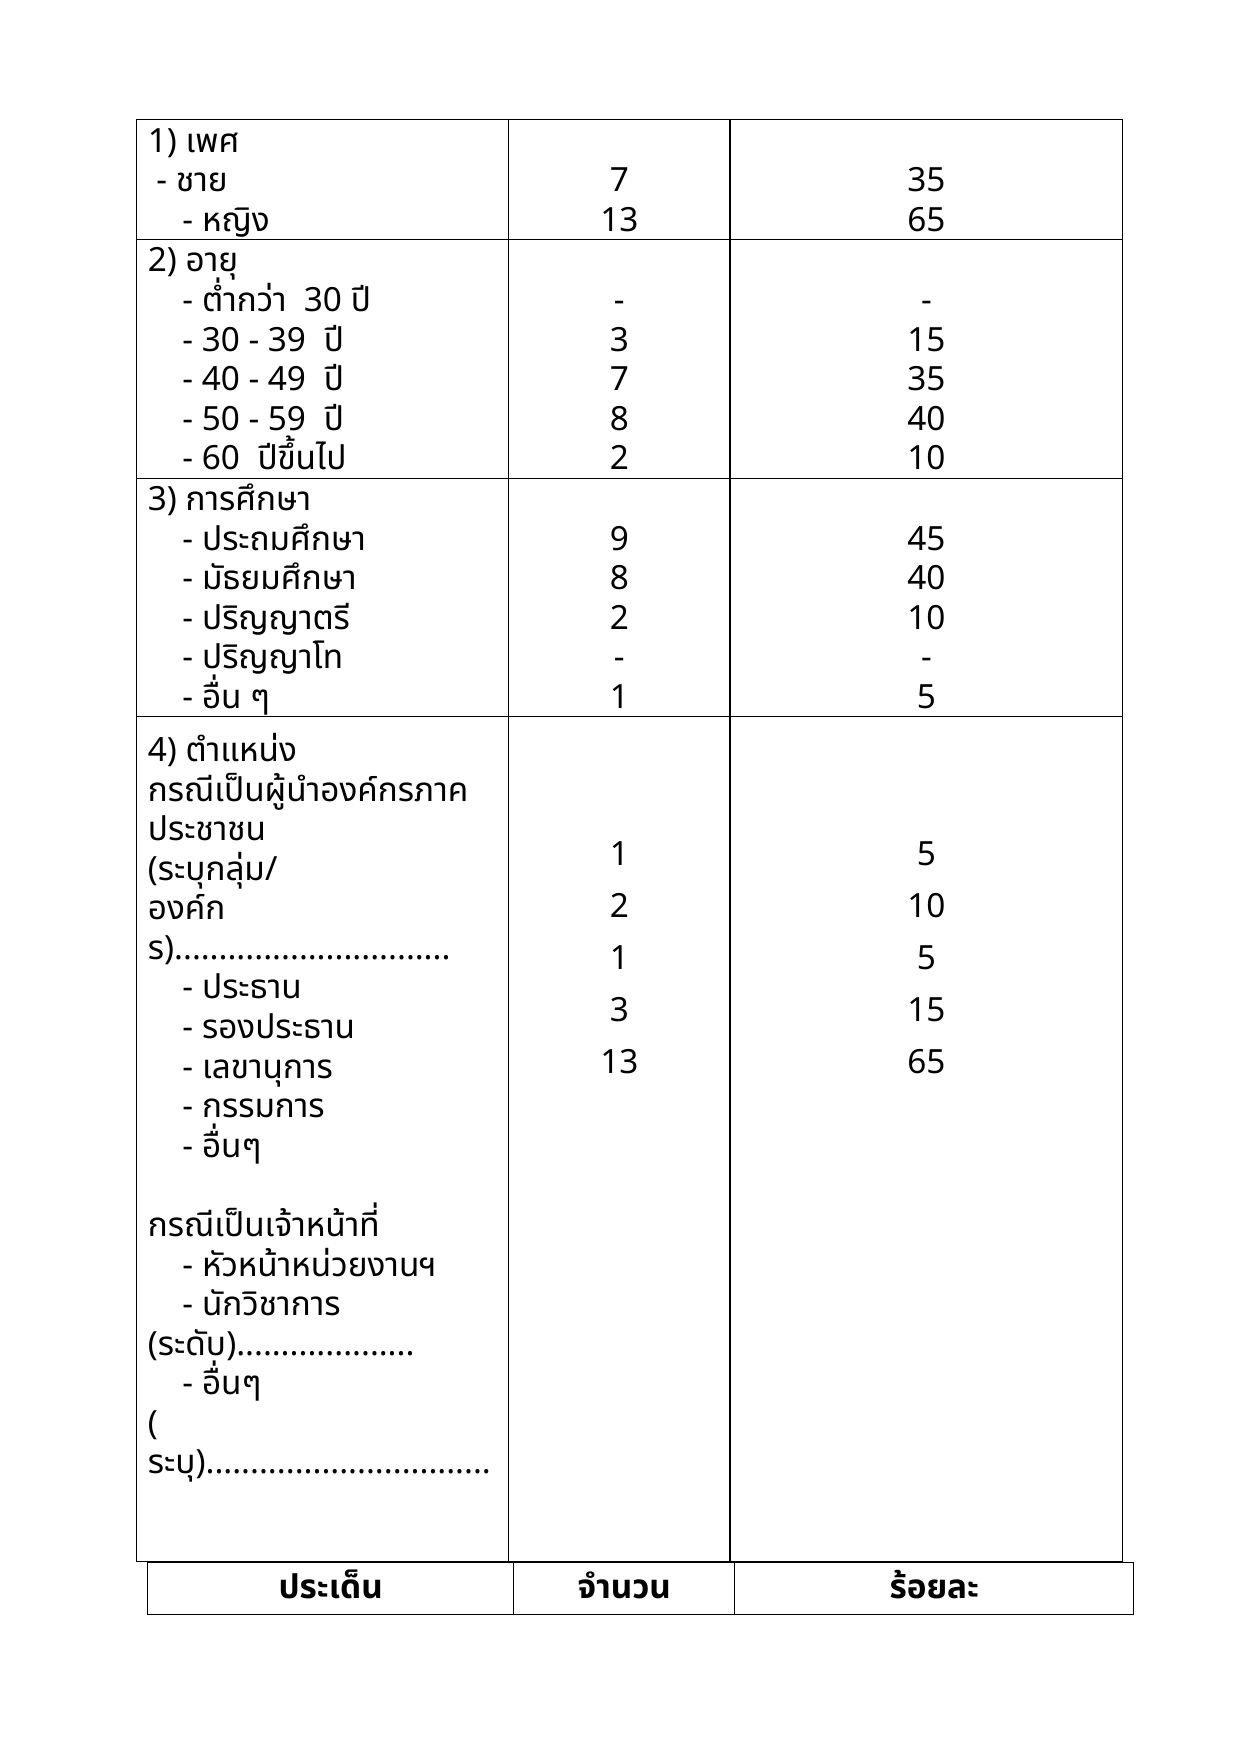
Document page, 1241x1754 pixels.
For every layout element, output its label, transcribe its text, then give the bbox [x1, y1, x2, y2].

table_cell - 3 7 8 2 [509, 240, 729, 478]
table_cell 9 8 2 - 1 [509, 479, 729, 716]
table_cell 3) การศึกษา - ประถมศึกษา - มัธยมศึกษา - ปริญญาตรี - ปริญญาโท - อื่น ๆ [137, 479, 508, 716]
table_cell 5 10 5 15 65 [731, 717, 1122, 1561]
table_cell 4) ตำแหน่ง กรณีเป็นผู้นำองค์กรภาคประชาชน (ระบุกลุ่ม/องค์กร)............................... - ประธาน - รองประธาน - เลขานุการ - กรรมการ - อื่นๆ กรณีเป็นเจ้าหน้าที่ - หัวหน้าหน่วยงานฯ - นักวิชาการ (ระดับ).................... - อื่นๆ (ระบุ)................................ [137, 717, 508, 1561]
table_cell 2) อายุ - ต่ำกว่า 30 ปี - 30 - 39 ปี - 40 - 49 ปี - 50 - 59 ปี - 60 ปีขึ้นไป [137, 240, 508, 478]
table_cell 7 13 [509, 120, 729, 239]
table_cell 1) เพศ - ชาย - หญิง [137, 120, 508, 239]
table_cell 45 40 10 - 5 [731, 479, 1122, 716]
table_cell 1 2 1 3 13 [509, 717, 729, 1561]
table_header ร้อยละ [735, 1563, 1133, 1613]
table_header จำนวน [514, 1563, 734, 1613]
table_cell 35 65 [731, 120, 1122, 239]
table_cell - 15 35 40 10 [731, 240, 1122, 478]
table_header ประเด็น [148, 1563, 513, 1613]
